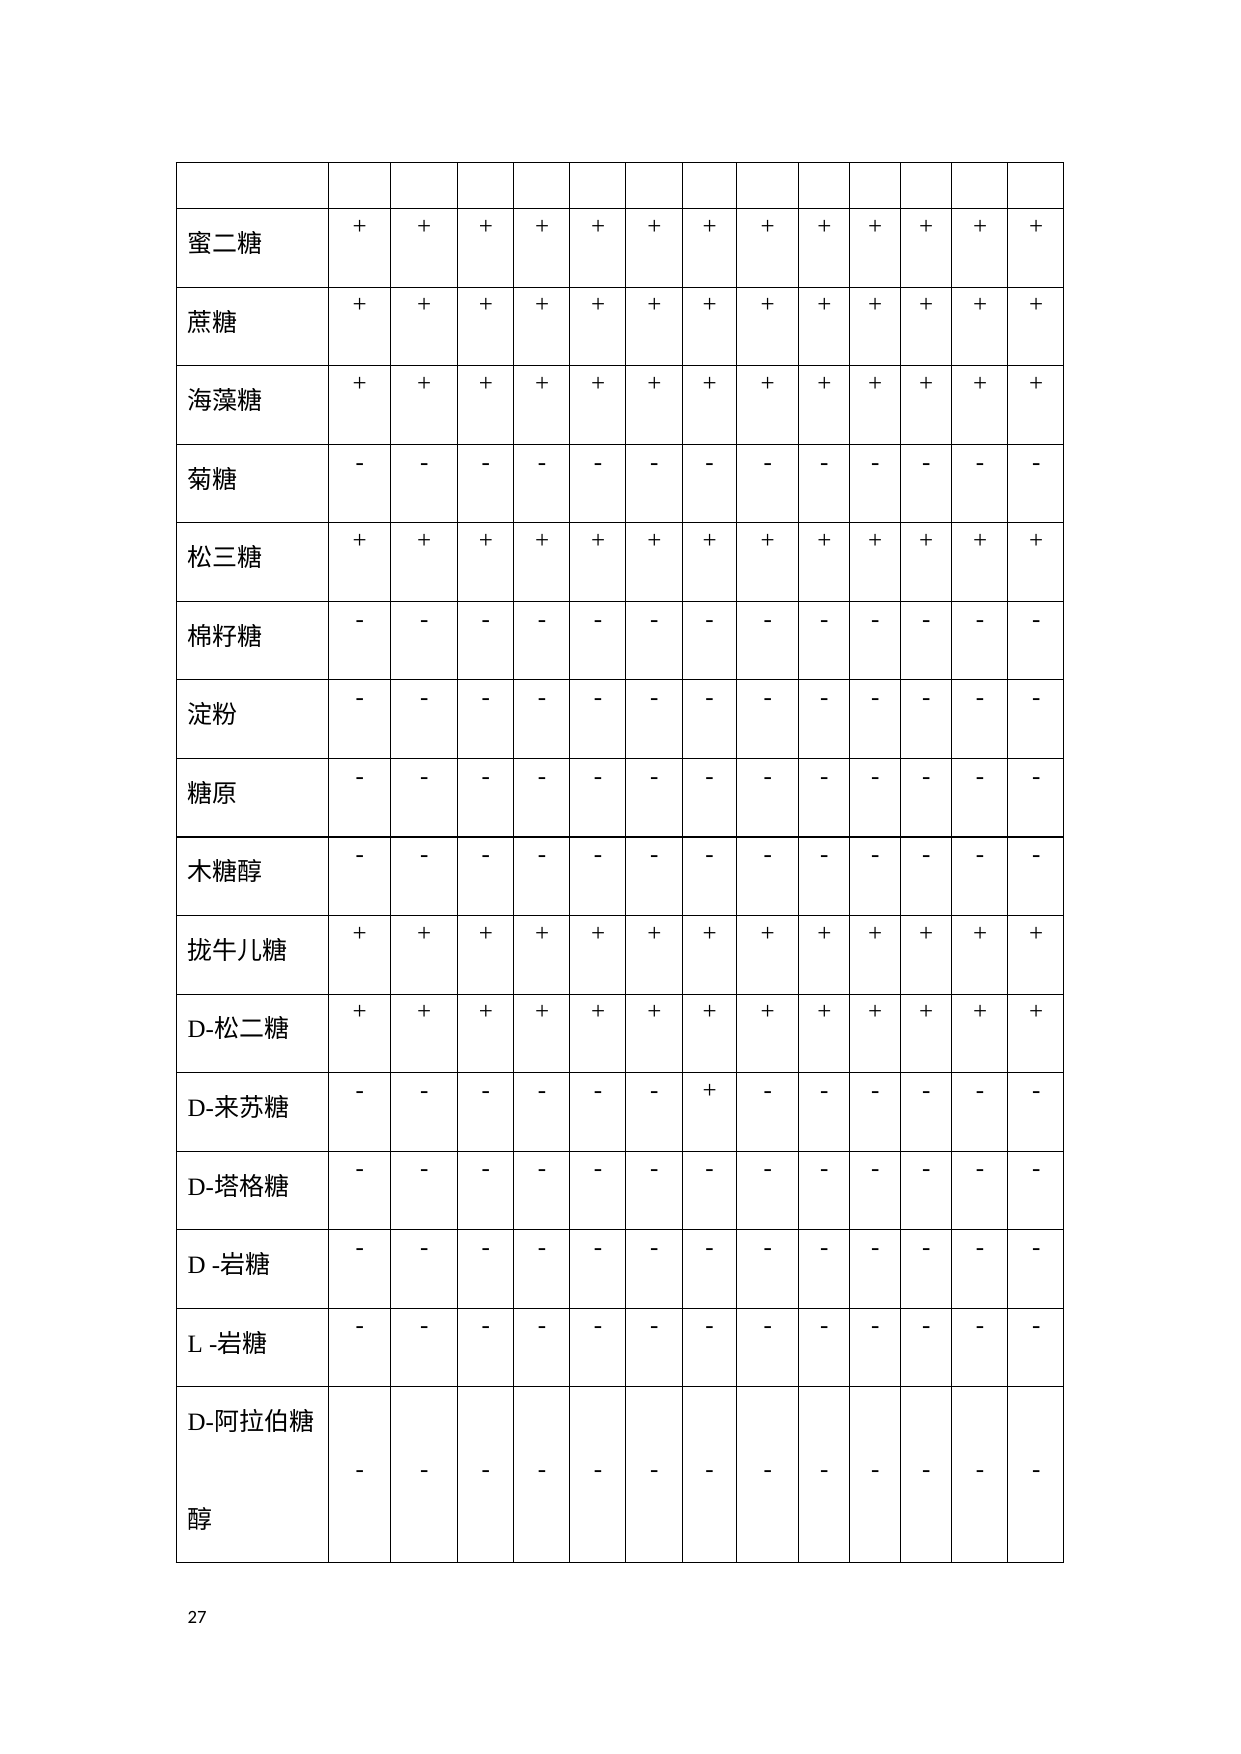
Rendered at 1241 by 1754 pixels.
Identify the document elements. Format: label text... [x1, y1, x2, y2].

table_cell - [683, 1387, 736, 1562]
table_cell + [737, 995, 798, 1072]
table_cell - [850, 1387, 900, 1562]
table_cell - [570, 1230, 625, 1308]
table_cell - [850, 1230, 900, 1308]
table_cell - [1008, 1152, 1063, 1229]
table_cell - [626, 838, 682, 915]
table_cell + [570, 916, 625, 993]
table_cell 木糖醇 [177, 838, 328, 915]
table_cell + [683, 366, 736, 444]
table_cell - [737, 838, 798, 915]
table_cell + [850, 209, 900, 287]
table_cell + [799, 366, 849, 444]
table_cell 蜜二糖 [177, 209, 328, 287]
table_cell - [850, 1309, 900, 1386]
table_cell + [799, 995, 849, 1072]
table_cell - [514, 1073, 569, 1151]
table_cell - [458, 1309, 513, 1386]
table_cell + [799, 209, 849, 287]
table_cell - [901, 838, 951, 915]
table_cell - [850, 445, 900, 522]
table_cell D-来苏糖 [177, 1073, 328, 1151]
table_cell + [626, 366, 682, 444]
table_cell - [570, 759, 625, 836]
table_cell + [391, 523, 457, 601]
table_cell - [901, 445, 951, 522]
table_cell - [850, 163, 900, 208]
table_cell - [626, 445, 682, 522]
table_cell - [514, 445, 569, 522]
table_cell + [901, 995, 951, 1072]
table_cell + [1008, 366, 1063, 444]
table_cell - [683, 445, 736, 522]
table_cell - [329, 680, 390, 758]
table_cell + [901, 366, 951, 444]
table_cell - [458, 1230, 513, 1308]
table_cell - [570, 1152, 625, 1229]
table_cell - [329, 1387, 390, 1562]
table_cell + [514, 916, 569, 993]
table_cell - [737, 1073, 798, 1151]
table_cell + [952, 916, 1007, 993]
table_cell - [952, 445, 1007, 522]
table_cell + [737, 916, 798, 993]
table_cell - [458, 445, 513, 522]
table_cell + [570, 995, 625, 1072]
table_cell + [737, 366, 798, 444]
table_cell + [799, 523, 849, 601]
table_cell - [737, 1152, 798, 1229]
table_cell + [570, 209, 625, 287]
table_cell 棉籽糖 [177, 602, 328, 679]
table_cell - [683, 759, 736, 836]
table_cell - [799, 680, 849, 758]
table_cell + [391, 209, 457, 287]
table_cell - [1008, 1309, 1063, 1386]
table_cell - [901, 1152, 951, 1229]
table_cell + [514, 288, 569, 365]
table_cell - [514, 602, 569, 679]
table_cell - [626, 1230, 682, 1308]
table_cell - [514, 163, 569, 208]
table_cell - [799, 163, 849, 208]
table_cell - [458, 1152, 513, 1229]
table_cell + [1008, 995, 1063, 1072]
table_cell + [458, 995, 513, 1072]
table_cell - [952, 602, 1007, 679]
table_cell 菊糖 [177, 445, 328, 522]
table_cell - [514, 759, 569, 836]
table_cell - [901, 759, 951, 836]
table_cell - [514, 680, 569, 758]
table_cell + [391, 288, 457, 365]
table_cell - [626, 1073, 682, 1151]
table_cell - [329, 1073, 390, 1151]
table_cell + [901, 916, 951, 993]
table_cell + [737, 209, 798, 287]
table_cell - [1008, 1387, 1063, 1562]
table_cell - [850, 759, 900, 836]
table_cell - [737, 1387, 798, 1562]
table_cell - [1008, 680, 1063, 758]
table_cell L -岩糖 [177, 1309, 328, 1386]
table_cell - [799, 1073, 849, 1151]
table_cell - [391, 680, 457, 758]
table_cell - [901, 1073, 951, 1151]
table_cell 海藻糖 [177, 366, 328, 444]
table_cell - [391, 759, 457, 836]
table_cell + [514, 523, 569, 601]
table_cell - [1008, 838, 1063, 915]
table_cell - [391, 163, 457, 208]
table_cell - [901, 1309, 951, 1386]
table_cell - [952, 1230, 1007, 1308]
table_cell - [683, 838, 736, 915]
table_cell + [626, 288, 682, 365]
table_cell - [570, 838, 625, 915]
table_cell + [850, 288, 900, 365]
table_cell - [850, 1073, 900, 1151]
table_cell + [570, 366, 625, 444]
table_cell - [952, 163, 1007, 208]
table_cell - [329, 759, 390, 836]
table_cell + [850, 995, 900, 1072]
table_cell + [458, 209, 513, 287]
table_cell + [329, 916, 390, 993]
table_cell + [683, 1073, 736, 1151]
table_cell - [329, 163, 390, 208]
table_cell + [514, 209, 569, 287]
table_cell - [329, 1230, 390, 1308]
table_cell - [391, 1309, 457, 1386]
table_cell - [683, 680, 736, 758]
table_cell - [329, 445, 390, 522]
table_cell + [458, 916, 513, 993]
table_cell + [683, 916, 736, 993]
table_cell - [683, 163, 736, 208]
table_cell - [391, 1073, 457, 1151]
table_cell 糖原 [177, 759, 328, 836]
table_cell - [952, 1309, 1007, 1386]
table_cell - [737, 602, 798, 679]
table_cell - [458, 838, 513, 915]
table_cell - [391, 602, 457, 679]
table_cell + [570, 288, 625, 365]
table_cell - [391, 1230, 457, 1308]
table_cell 拢牛儿糖 [177, 916, 328, 993]
table_cell - [1008, 163, 1063, 208]
table_cell + [626, 209, 682, 287]
table_cell - [850, 680, 900, 758]
table_cell - [514, 1152, 569, 1229]
table_cell + [850, 523, 900, 601]
table_cell - [799, 602, 849, 679]
table_cell - [901, 1387, 951, 1562]
table_cell - [514, 1230, 569, 1308]
table_cell - [570, 1387, 625, 1562]
table_cell + [626, 916, 682, 993]
table_cell - [514, 838, 569, 915]
table_cell - [799, 838, 849, 915]
table_cell - [458, 759, 513, 836]
table_cell - [329, 602, 390, 679]
table_cell - [391, 445, 457, 522]
table_cell - [799, 759, 849, 836]
table_cell - [683, 1309, 736, 1386]
table_cell - [799, 445, 849, 522]
table_cell D-阿拉伯糖醇 [177, 1387, 328, 1562]
table_cell D -岩糖 [177, 1230, 328, 1308]
table_cell - [952, 1387, 1007, 1562]
table_cell - [626, 1387, 682, 1562]
table_cell + [458, 366, 513, 444]
table_cell - [952, 838, 1007, 915]
table_cell + [391, 366, 457, 444]
table_cell + [514, 366, 569, 444]
table_cell - [799, 1152, 849, 1229]
table_cell - [683, 602, 736, 679]
table_cell + [1008, 288, 1063, 365]
table_cell - [901, 1230, 951, 1308]
table_cell + [391, 916, 457, 993]
table_cell - [458, 1387, 513, 1562]
table_cell + [1008, 523, 1063, 601]
table_cell 淀粉 [177, 680, 328, 758]
table_cell - [737, 1309, 798, 1386]
table_cell + [329, 288, 390, 365]
table_cell + [626, 523, 682, 601]
table_cell - [683, 1152, 736, 1229]
table_cell - [799, 1309, 849, 1386]
table_cell + [570, 523, 625, 601]
table_cell D-松二糖 [177, 995, 328, 1072]
table_cell - [901, 602, 951, 679]
table_cell 蔗糖 [177, 288, 328, 365]
table_cell - [570, 1073, 625, 1151]
table_cell 松三糖 [177, 523, 328, 601]
table_cell - [1008, 1073, 1063, 1151]
table_cell - [329, 1152, 390, 1229]
table_cell + [329, 209, 390, 287]
table_cell + [952, 523, 1007, 601]
table_cell - [458, 1073, 513, 1151]
table_cell - [391, 838, 457, 915]
table_cell + [901, 288, 951, 365]
table_cell + [901, 209, 951, 287]
table_cell - [626, 1309, 682, 1386]
table_cell + [799, 916, 849, 993]
table_cell + [737, 288, 798, 365]
table_cell + [737, 523, 798, 601]
table_cell - [901, 163, 951, 208]
table_cell - [1008, 602, 1063, 679]
table_cell - [626, 680, 682, 758]
table_cell + [391, 995, 457, 1072]
table_cell + [329, 366, 390, 444]
table_cell + [458, 523, 513, 601]
table_cell - [570, 163, 625, 208]
table_cell + [850, 366, 900, 444]
table_cell + [683, 209, 736, 287]
table_cell + [458, 288, 513, 365]
table_cell + [1008, 916, 1063, 993]
table_cell - [683, 1230, 736, 1308]
table_cell - [391, 1152, 457, 1229]
table_cell - [570, 602, 625, 679]
table_cell - [626, 759, 682, 836]
table_cell + [799, 288, 849, 365]
table_cell + [626, 995, 682, 1072]
table_cell - [570, 1309, 625, 1386]
table_cell - [952, 1073, 1007, 1151]
table_cell - [514, 1309, 569, 1386]
table_cell - [850, 838, 900, 915]
table_cell - [799, 1387, 849, 1562]
table_cell + [683, 288, 736, 365]
table_cell + [1008, 209, 1063, 287]
table_cell + [901, 523, 951, 601]
table_cell + [514, 995, 569, 1072]
table_cell + [683, 523, 736, 601]
table_cell + [952, 995, 1007, 1072]
table_cell - [626, 163, 682, 208]
table_cell - [850, 1152, 900, 1229]
table_cell + [952, 209, 1007, 287]
table_cell + [683, 995, 736, 1072]
table_cell - [952, 1152, 1007, 1229]
table_cell - [799, 1230, 849, 1308]
table_cell - [329, 1309, 390, 1386]
table_cell - [391, 1387, 457, 1562]
table_cell - [1008, 445, 1063, 522]
table_cell - [458, 602, 513, 679]
table_cell - [737, 1230, 798, 1308]
table_cell - [737, 759, 798, 836]
table_cell + [329, 523, 390, 601]
table_cell - [514, 1387, 569, 1562]
table_cell - [1008, 759, 1063, 836]
table_cell - [626, 602, 682, 679]
table_cell - [901, 680, 951, 758]
table_cell - [1008, 1230, 1063, 1308]
table_cell - [952, 759, 1007, 836]
table_cell - [570, 445, 625, 522]
table_cell - [329, 838, 390, 915]
table_cell + [952, 288, 1007, 365]
table_cell - [570, 680, 625, 758]
table_cell - [737, 445, 798, 522]
table_cell - [737, 163, 798, 208]
table_cell + [329, 995, 390, 1072]
table_cell + [850, 916, 900, 993]
table_cell - [737, 680, 798, 758]
table_cell - [626, 1152, 682, 1229]
table_cell - [952, 680, 1007, 758]
table_cell + [952, 366, 1007, 444]
table_cell - [850, 602, 900, 679]
table_cell 乳糖 [177, 163, 328, 208]
table_cell D-塔格糖 [177, 1152, 328, 1229]
table_cell - [458, 163, 513, 208]
table_cell - [458, 680, 513, 758]
